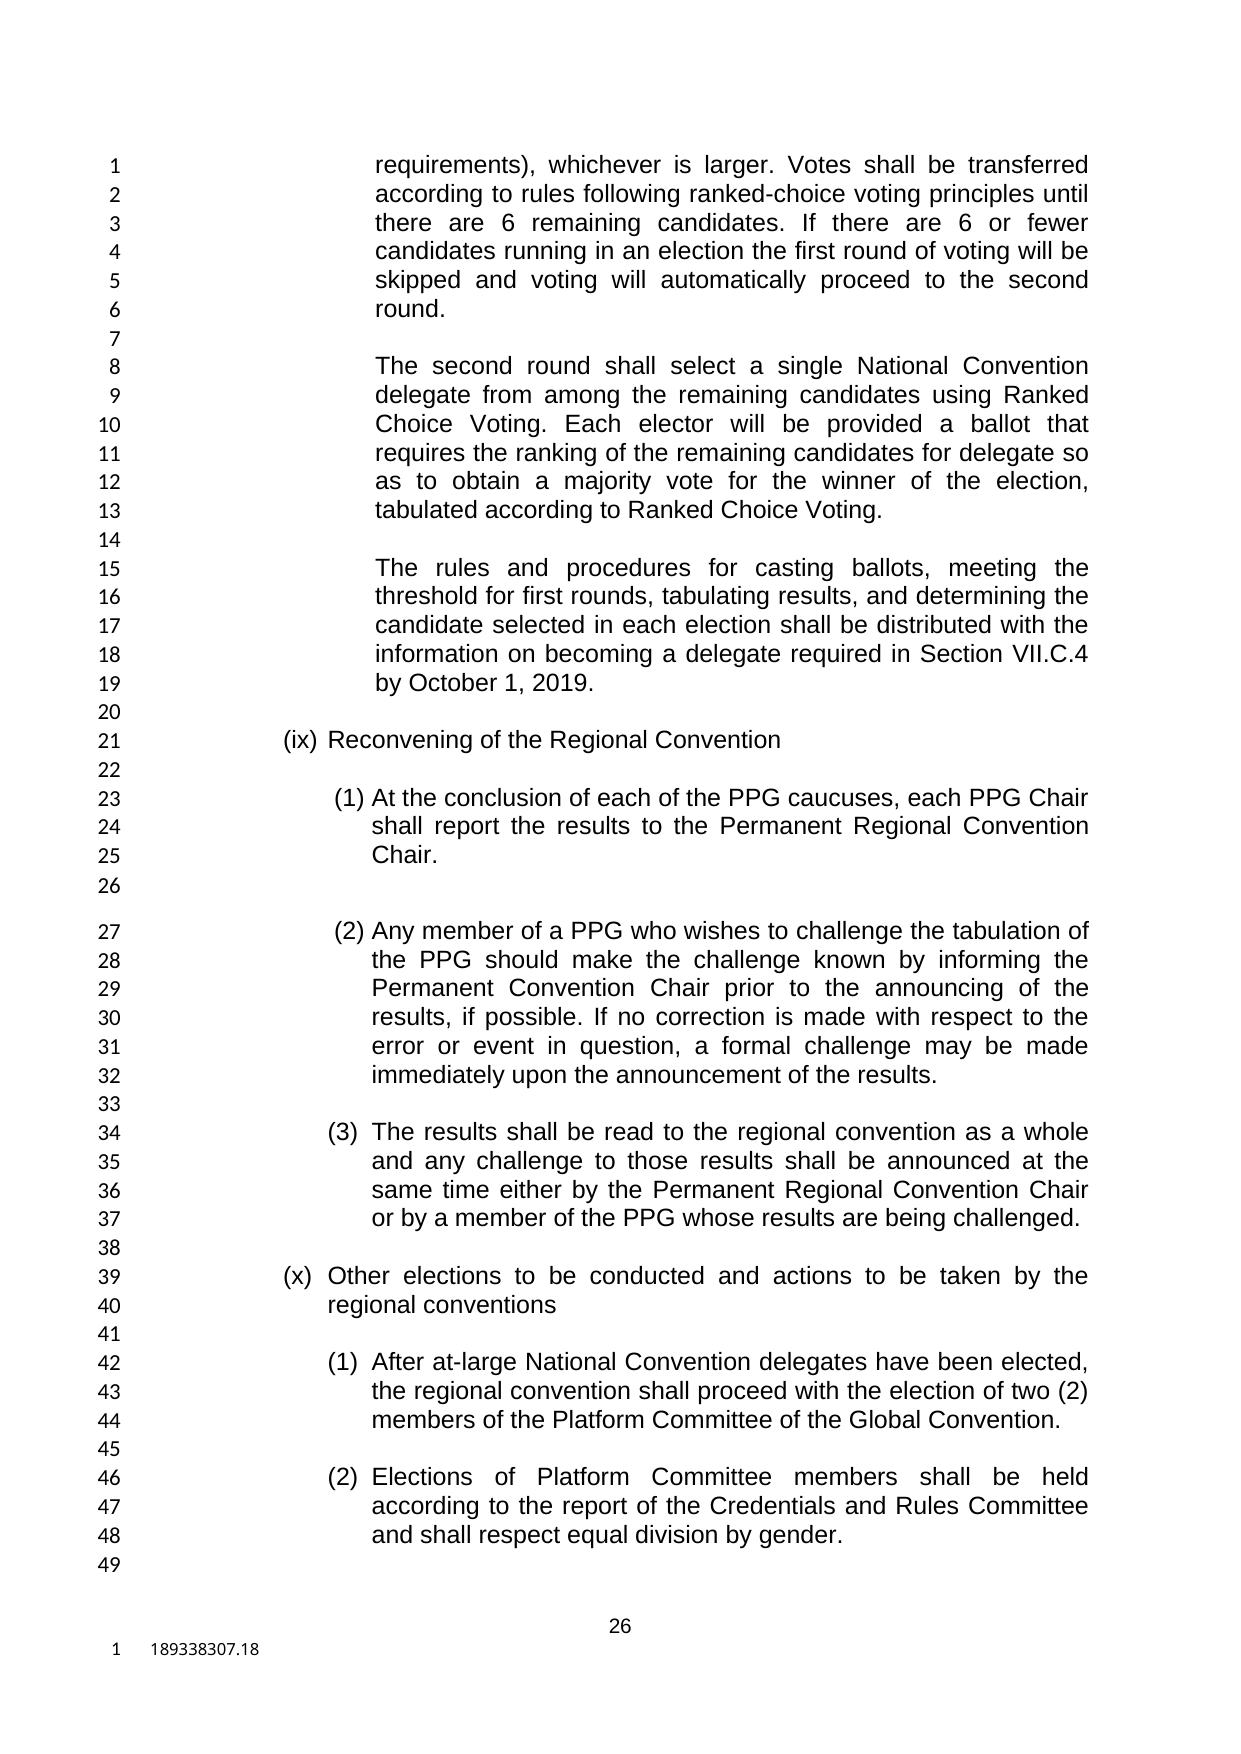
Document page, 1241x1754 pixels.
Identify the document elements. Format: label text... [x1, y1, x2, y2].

list Reconvening of the Regional Convention [283, 725, 1090, 754]
list Other elections to be conducted and actions to be taken by the regional conventions [283, 1261, 1090, 1318]
text (1) After at-large National Convention delegates have been elected, the regional convention shall proceed with the election of two (2) members of the Platform Committee of the Global Convention. [327, 1347, 1090, 1433]
list At the conclusion of each of the PPG caucuses, each PPG Chair shall report the results to the Permanent Regional Convention Chair. [334, 782, 1090, 869]
text The second round shall select a single National Convention delegate from among the remaining candidates using Ranked Choice Voting. Each elector will be provided a ballot that requires the ranking of the remaining candidates for delegate so as to obtain a majority vote for the winner of the election, tabulated according to Ranked Choice Voting. [375, 322, 1090, 524]
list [337, 150, 1090, 322]
list Any member of a PPG who wishes to challenge the tabulation of the PPG should make the challenge known by informing the Permanent Convention Chair prior to the announcing of the results, if possible. If no correction is made with respect to the error or event in question, a formal challenge may be made immediately upon the announcement of the results. [334, 916, 1090, 1088]
list The results shall be read to the regional convention as a whole and any challenge to those results shall be announced at the same time either by the Permanent Regional Convention Chair or by a member of the PPG whose results are being challenged. [327, 1117, 1090, 1232]
text The rules and procedures for casting ballots, meeting the threshold for first rounds, tabulating results, and determining the candidate selected in each election shall be distributed with the information on becoming a delegate required in Section VII.C.4 by October 1, 2019. [375, 524, 1090, 696]
text (2) Elections of Platform Committee members shall be held according to the report of the Credentials and Rules Committee and shall respect equal division by gender. [327, 1462, 1090, 1548]
